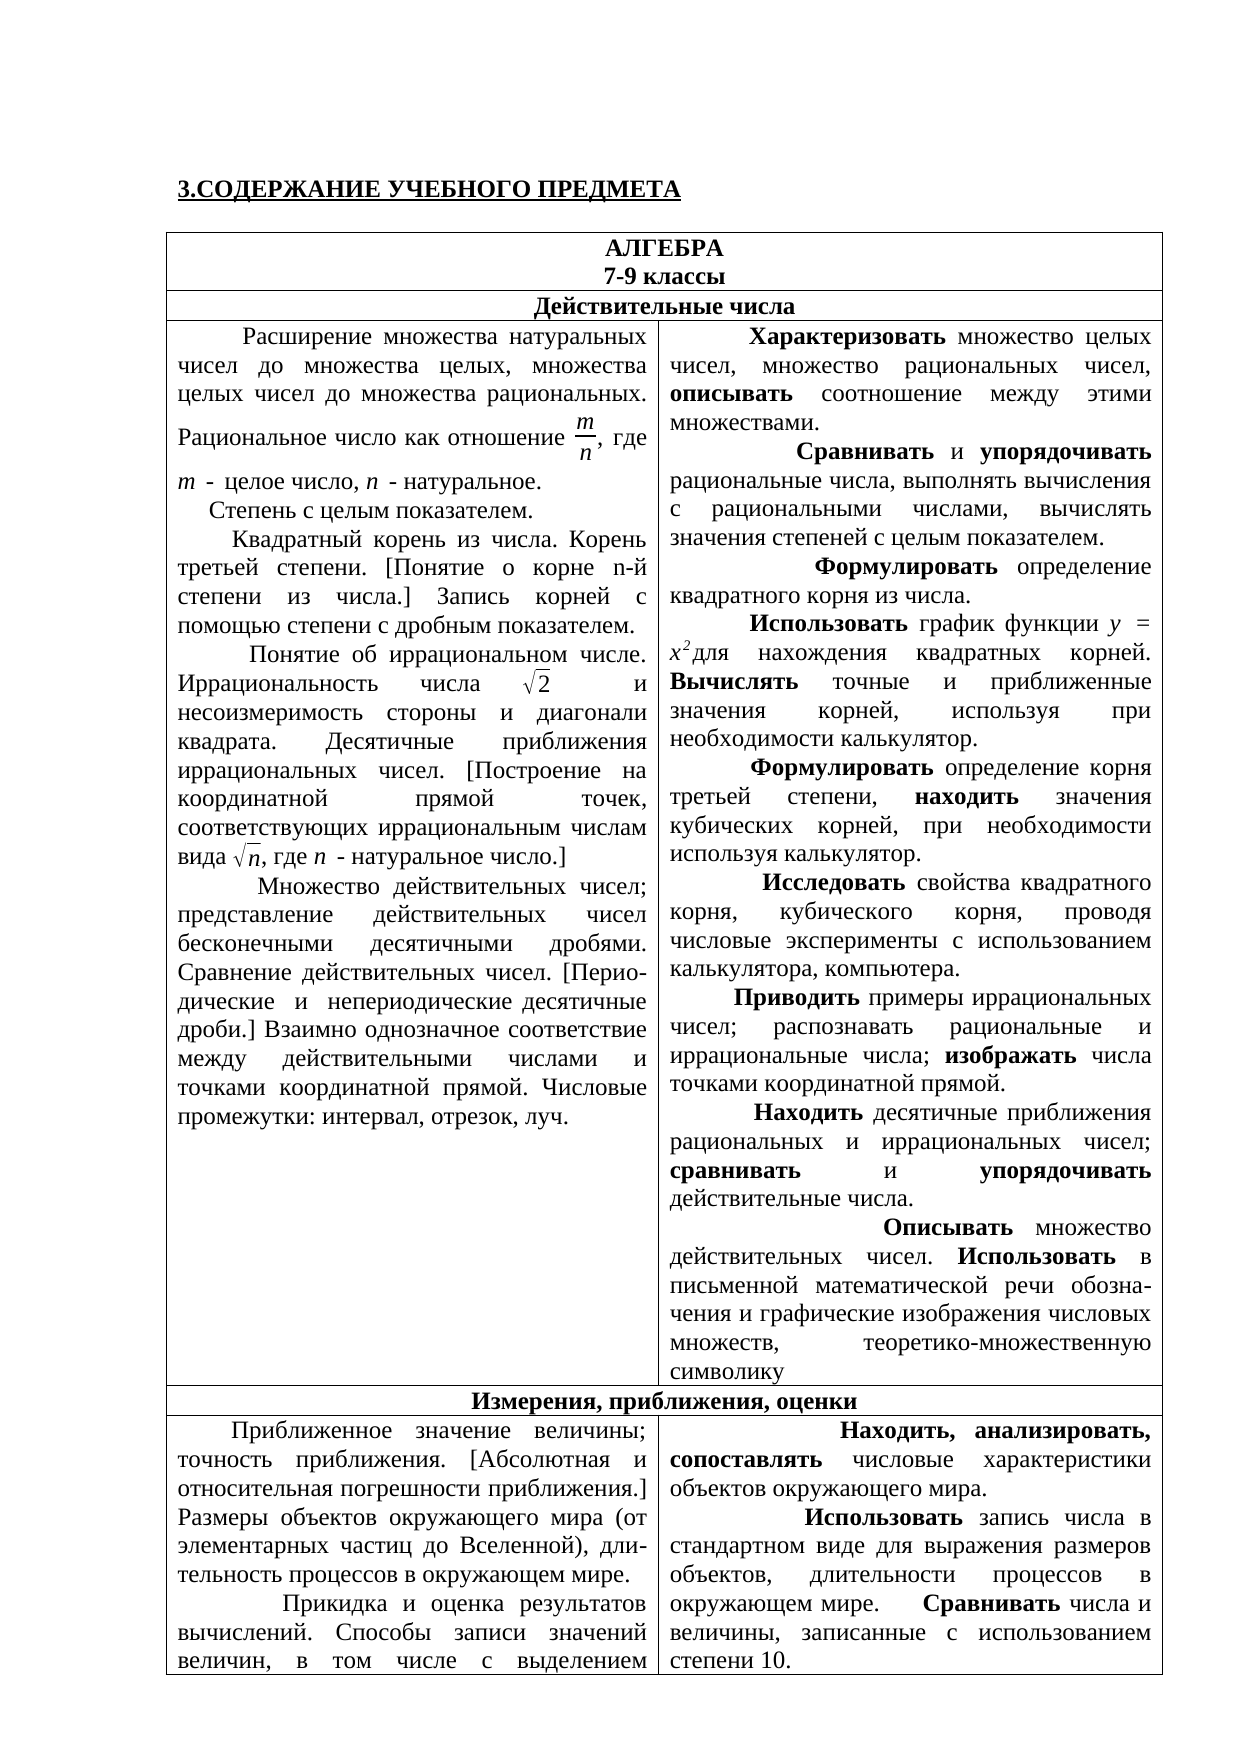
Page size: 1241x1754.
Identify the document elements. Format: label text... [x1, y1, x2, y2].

table_cell Расширение множества натуральных чисел до множества целых, множества целых чисел до множества рациональных. Рациональное число как отношение , где т - целое число, п - натуральное. Степень с целым показателем. Квадратный корень из числа. Корень третьей степени. [Понятие о корне n-й степени из числа.] Запись корней с помощью степени с дробным показателем. Понятие об иррациональном числе. Иррациональность числа и несоизмеримость стороны и диагонали квадрата. Десятичные приближения иррациональных чисел. [Построение на координатной прямой точек, соответствующих иррациональным числам вида , где п - натуральное число.] Множество действительных чисел; представление действительных чисел бесконечными десятичными дробями. Сравнение действительных чисел. [Периодические и непериодические десятичные дроби.] Взаимно однозначное соответствие между действительными числами и точками координатной прямой. Числовые промежутки: интервал, отрезок, луч. [167, 321, 658, 1385]
table_cell Действительные числа [167, 291, 1162, 320]
text 3.СОДЕРЖАНИЕ УЧЕБНОГО ПРЕДМЕТА [177, 174, 1152, 203]
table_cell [167, 1416, 658, 1674]
table_cell Измерения, приближения, оценки [167, 1386, 1162, 1414]
table_cell Характеризовать множество целых чисел, множество рациональных чисел, описывать соотношение между этими множествами. Сравнивать и упорядочивать рациональные числа, выполнять вычисления с рациональными числами, вычислять значения степеней с целым показателем. Формулировать определение квадратного корня из числа. Использовать график функции у = х2для нахождения квадратных корней. Вычислять точные и приближенные значения корней, используя при необходимости калькулятор. Формулировать определение корня третьей степени, находить значения кубических корней, при необходимости используя калькулятор. Исследовать свойства квадратного корня, кубического корня, проводя числовые эксперименты с использованием калькулятора, компьютера. Приводить примеры иррациональных чисел; распознавать рациональные и иррациональные числа; изображать числа точками координатной прямой. Находить десятичные приближения рациональных и иррациональных чисел; сравнивать и упорядочивать действительные числа. Описывать множество действительных чисел. Использовать в письменной математической речи обозначения и графические изображения числовых множеств, теоретико-множественную символику [659, 321, 1162, 1385]
table_header АЛГЕБРА 7-9 классы [167, 233, 1162, 290]
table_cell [659, 1416, 1162, 1674]
